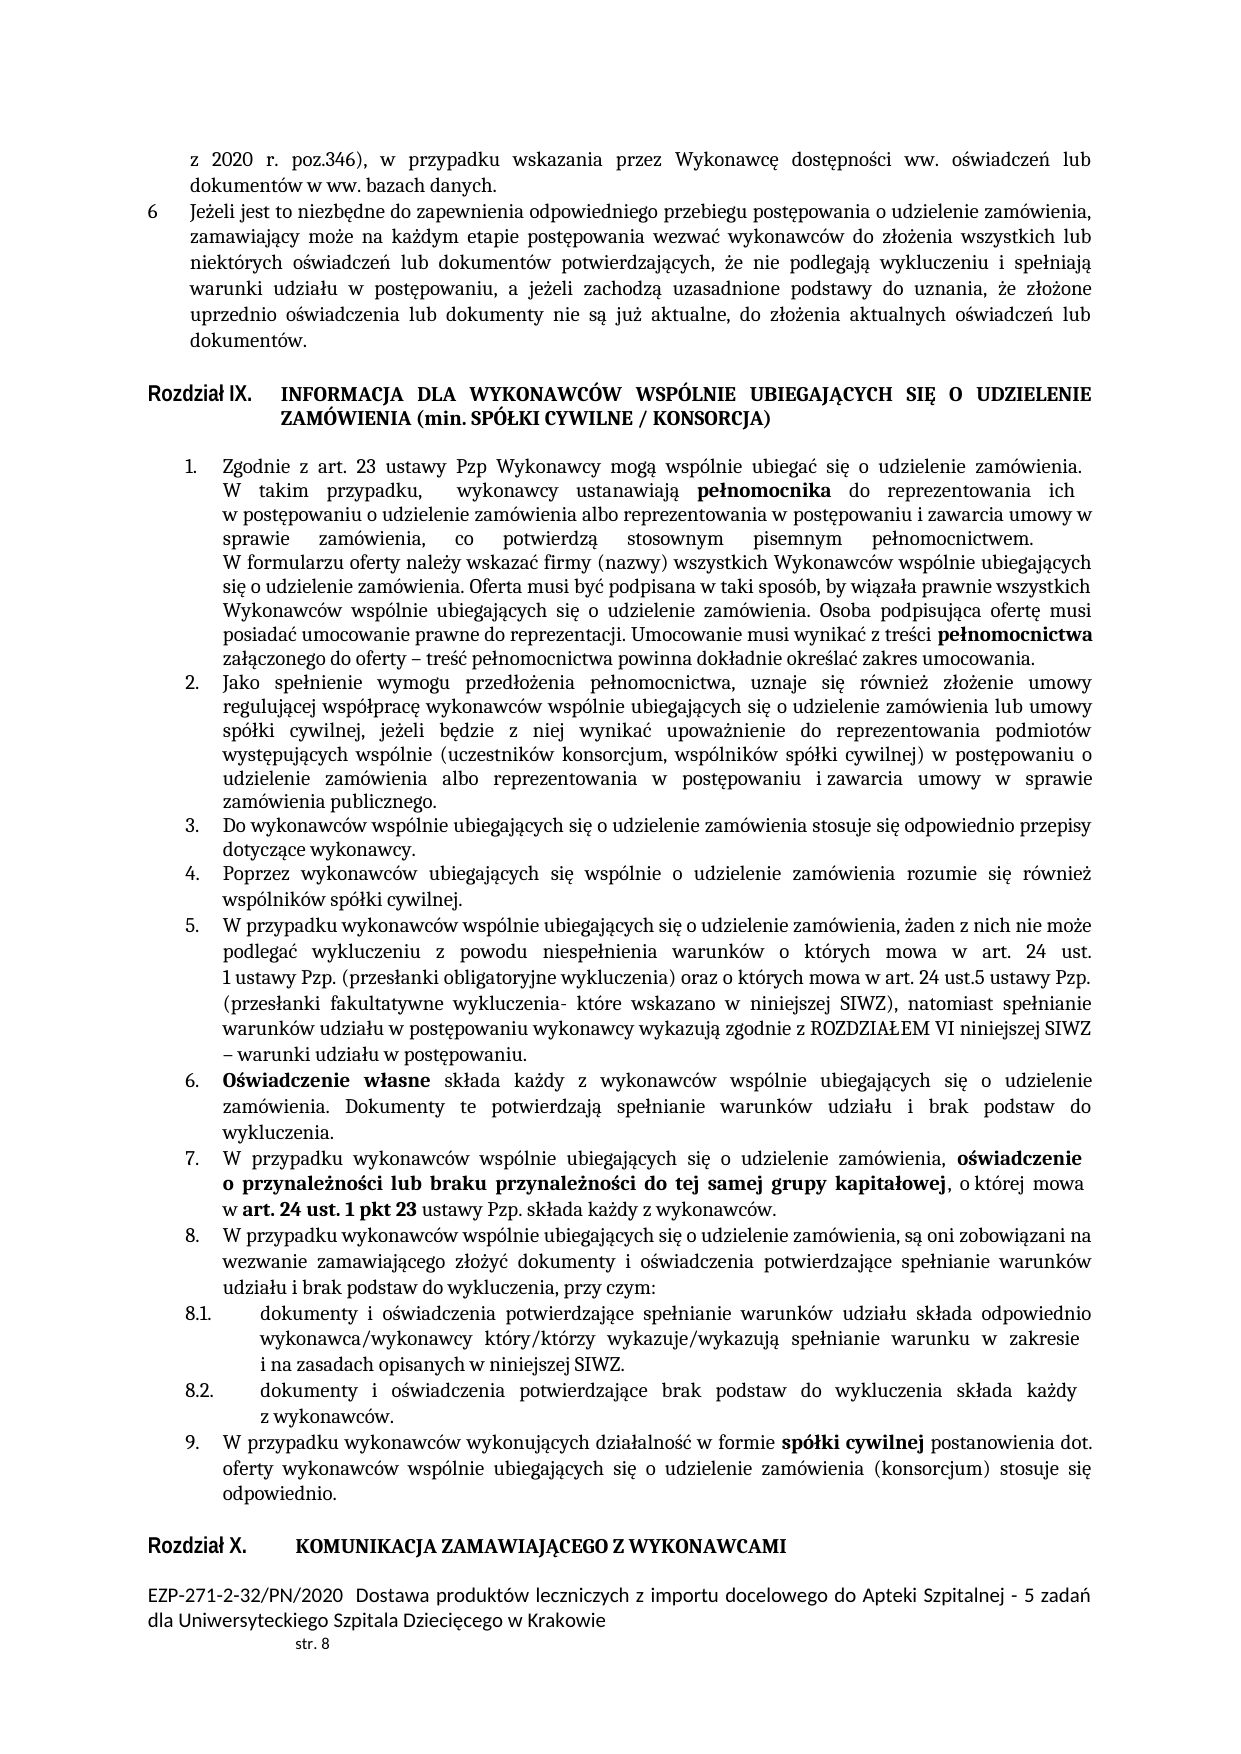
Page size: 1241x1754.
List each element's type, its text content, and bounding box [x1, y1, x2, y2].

list W przypadku wykonawców wspólnie ubiegających się o udzielenie zamówienia, są oni zobowiązani na wezwanie zamawiającego złożyć dokumenty i oświadczenia potwierdzające spełnianie warunków udziału i brak podstaw do wykluczenia, przy czym: [185, 1224, 1093, 1299]
list dokumenty i oświadczenia potwierdzające spełnianie warunków udziału składa odpowiednio wykonawca/wykonawcy który/którzy wykazuje/wykazują spełnianie warunku w zakresie i na zasadach opisanych w niniejszej SIWZ. [185, 1301, 1093, 1377]
list INFORMACJA DLA WYKONAWCÓW WSPÓLNIE UBIEGAJĄCYCH SIĘ O UDZIELENIE ZAMÓWIENIA (min. SPÓŁKI CYWILNE / KONSORCJA) [148, 380, 1093, 431]
list Oświadczenie własne składa każdy z wykonawców wspólnie ubiegających się o udzielenie zamówienia. Dokumenty te potwierdzają spełnianie warunków udziału i brak podstaw do wykluczenia. [185, 1069, 1093, 1144]
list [148, 148, 1093, 197]
list KOMUNIKACJA ZAMAWIAJĄCEGO Z WYKONAWCAMI [148, 1532, 1093, 1558]
list Jeżeli jest to niezbędne do zapewnienia odpowiedniego przebiegu postępowania o udzielenie zamówienia, zamawiający może na każdym etapie postępowania wezwać wykonawców do złożenia wszystkich lub niektórych oświadczeń lub dokumentów potwierdzających, że nie podlegają wykluczeniu i spełniają warunki udziału w postępowaniu, a jeżeli zachodzą uzasadnione podstawy do uznania, że złożone uprzednio oświadczenia lub dokumenty nie są już aktualne, do złożenia aktualnych oświadczeń lub dokumentów. [148, 199, 1093, 352]
list Poprzez wykonawców ubiegających się wspólnie o udzielenie zamówienia rozumie się również wspólników spółki cywilnej. [185, 862, 1093, 912]
list Jako spełnienie wymogu przedłożenia pełnomocnictwa, uznaje się również złożenie umowy regulującej współpracę wykonawców wspólnie ubiegających się o udzielenie zamówienia lub umowy spółki cywilnej, jeżeli będzie z niej wynikać upoważnienie do reprezentowania podmiotów występujących wspólnie (uczestników konsorcjum, wspólników spółki cywilnej) w postępowaniu o udzielenie zamówienia albo reprezentowania w postępowaniu i zawarcia umowy w sprawie zamówienia publicznego. [185, 670, 1093, 814]
list dokumenty i oświadczenia potwierdzające brak podstaw do wykluczenia składa każdy z wykonawców. [185, 1379, 1093, 1428]
list W przypadku wykonawców wspólnie ubiegających się o udzielenie zamówienia, żaden z nich nie może podlegać wykluczeniu z powodu niespełnienia warunków o których mowa w art. 24 ust. 1 ustawy Pzp. (przesłanki obligatoryjne wykluczenia) oraz o których mowa w art. 24 ust.5 ustawy Pzp. (przesłanki fakultatywne wykluczenia- które wskazano w niniejszej SIWZ), natomiast spełnianie warunków udziału w postępowaniu wykonawcy wykazują zgodnie z ROZDZIAŁEM VI niniejszej SIWZ – warunki udziału w postępowaniu. [185, 914, 1093, 1067]
list Zgodnie z art. 23 ustawy Pzp Wykonawcy mogą wspólnie ubiegać się o udzielenie zamówienia. W takim przypadku, wykonawcy ustanawiają pełnomocnika do reprezentowania ich w postępowaniu o udzielenie zamówienia albo reprezentowania w postępowaniu i zawarcia umowy w sprawie zamówienia, co potwierdzą stosownym pisemnym pełnomocnictwem. W formularzu oferty należy wskazać firmy (nazwy) wszystkich Wykonawców wspólnie ubiegających się o udzielenie zamówienia. Oferta musi być podpisana w taki sposób, by wiązała prawnie wszystkich Wykonawców wspólnie ubiegających się o udzielenie zamówienia. Osoba podpisująca ofertę musi posiadać umocowanie prawne do reprezentacji. Umocowanie musi wynikać z treści pełnomocnictwa załączonego do oferty – treść pełnomocnictwa powinna dokładnie określać zakres umocowania. [185, 455, 1093, 670]
list Do wykonawców wspólnie ubiegających się o udzielenie zamówienia stosuje się odpowiednio przepisy dotyczące wykonawcy. [185, 814, 1093, 862]
list W przypadku wykonawców wykonujących działalność w formie spółki cywilnej postanowienia dot. oferty wykonawców wspólnie ubiegających się o udzielenie zamówienia (konsorcjum) stosuje się odpowiednio. [185, 1430, 1093, 1506]
list W przypadku wykonawców wspólnie ubiegających się o udzielenie zamówienia, oświadczenie o przynależności lub braku przynależności do tej samej grupy kapitałowej, o której mowa w art. 24 ust. 1 pkt 23 ustawy Pzp. składa każdy z wykonawców. [185, 1146, 1093, 1222]
